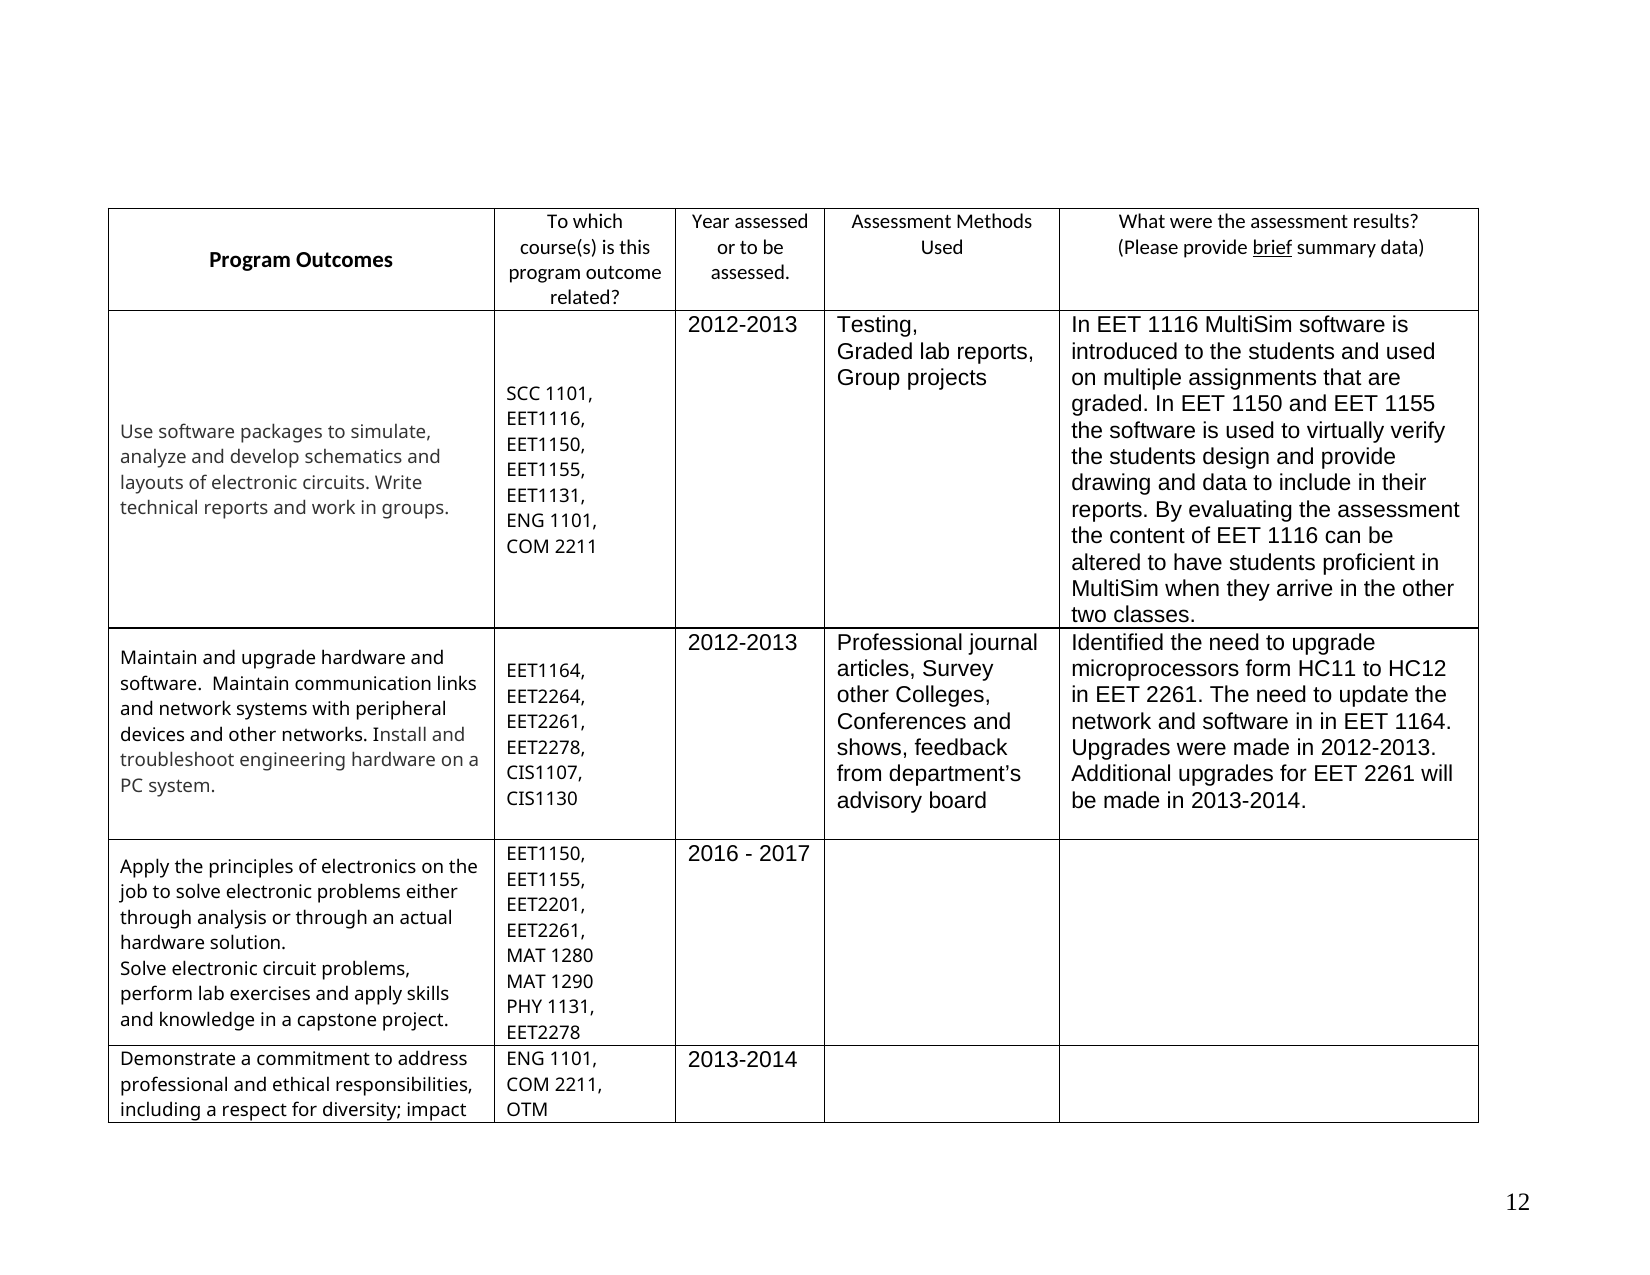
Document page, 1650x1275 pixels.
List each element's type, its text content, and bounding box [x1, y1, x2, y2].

table_cell EET1164, EET2264, EET2261, EET2278, CIS1107, CIS1130 [495, 629, 675, 839]
table_header Program Outcomes [109, 209, 494, 310]
table_header Year assessed or to be assessed. [676, 209, 824, 310]
table_cell [1060, 840, 1478, 1044]
table_cell 2013-2014 [676, 1046, 824, 1122]
table_cell Maintain and upgrade hardware and software. Maintain communication links and network systems with peripheral devices and other networks. Install and troubleshoot engineering hardware on a PC system. [109, 629, 494, 839]
table_cell 2012-2013 [676, 311, 824, 627]
table_cell Apply the principles of electronics on the job to solve electronic problems either through analysis or through an actual hardware solution. Solve electronic circuit problems, perform lab exercises and apply skills and knowledge in a capstone project. [109, 840, 494, 1044]
table_cell SCC 1101, EET1116, EET1150, EET1155, EET1131, ENG 1101, COM 2211 [495, 311, 675, 627]
table_cell Identified the need to upgrade microprocessors form HC11 to HC12 in EET 2261. The need to update the network and software in in EET 1164. Upgrades were made in 2012-2013. Additional upgrades for EET 2261 will be made in 2013-2014. [1060, 629, 1478, 839]
table_cell 2016 - 2017 [676, 840, 824, 1044]
table_header What were the assessment results? (Please provide brief summary data) [1060, 209, 1478, 310]
table_cell Professional journal articles, Survey other Colleges, Conferences and shows, feedback from department’s advisory board [825, 629, 1059, 839]
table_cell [495, 1046, 675, 1122]
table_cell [109, 1046, 494, 1122]
table_cell Use software packages to simulate, analyze and develop schematics and layouts of electronic circuits. Write technical reports and work in groups. [109, 311, 494, 627]
table_cell [825, 840, 1059, 1044]
table_cell 2012-2013 [676, 629, 824, 839]
table_cell Testing, Graded lab reports, Group projects [825, 311, 1059, 627]
table_header Assessment Methods Used [825, 209, 1059, 310]
table_cell [825, 1046, 1059, 1122]
table_cell In EET 1116 MultiSim software is introduced to the students and used on multiple assignments that are graded. In EET 1150 and EET 1155 the software is used to virtually verify the students design and provide drawing and data to include in their reports. By evaluating the assessment the content of EET 1116 can be altered to have students proficient in MultiSim when they arrive in the other two classes. [1060, 311, 1478, 627]
table_cell [1060, 1046, 1478, 1122]
table_header To which course(s) is this program outcome related? [495, 209, 675, 310]
table_cell EET1150, EET1155, EET2201, EET2261, MAT 1280 MAT 1290 PHY 1131, EET2278 [495, 840, 675, 1044]
